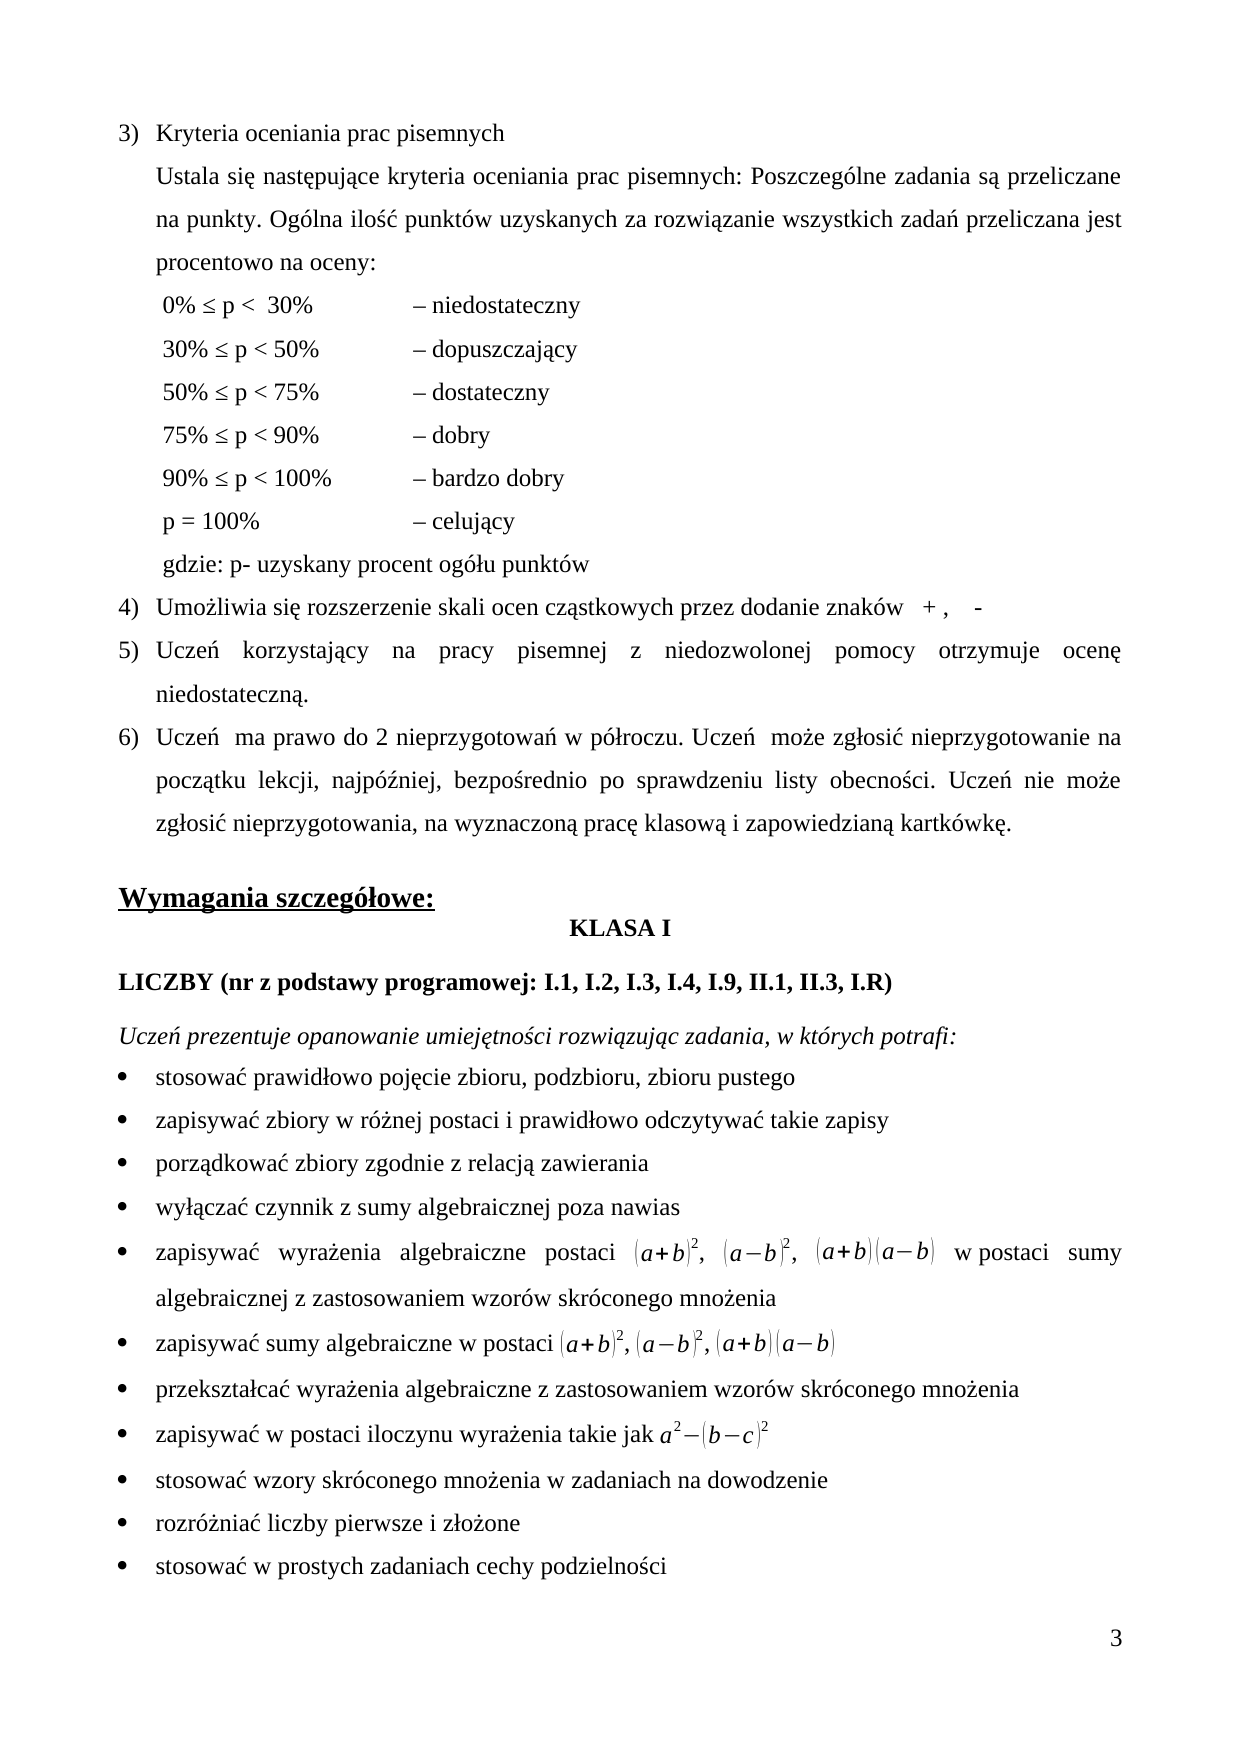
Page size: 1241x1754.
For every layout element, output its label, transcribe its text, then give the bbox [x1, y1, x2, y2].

list rozróżniać liczby pierwsze i złożone [118, 1508, 1122, 1537]
list wyłączać czynnik z sumy algebraicznej poza nawias [118, 1192, 1122, 1220]
list Uczeń korzystający na pracy pisemnej z niedozwolonej pomocy otrzymuje ocenę niedostateczną. [118, 636, 1122, 707]
list zapisywać zbiory w różnej postaci i prawidłowo odczytywać takie zapisy [118, 1105, 1122, 1134]
list Umożliwia się rozszerzenie skali ocen cząstkowych przez dodanie znaków + , - [118, 592, 1122, 621]
list stosować prawidłowo pojęcie zbioru, podzbioru, zbioru pustego [118, 1062, 1122, 1091]
text 75% ≤ p < 90% – dobry [162, 420, 1122, 449]
text p = 100% – celujący [162, 506, 1122, 535]
text gdzie: p- uzyskany procent ogółu punktów [162, 549, 1122, 578]
text Ustala się następujące kryteria oceniania prac pisemnych: Poszczególne zadania są przeliczane na punkty. Ogólna ilość punktów uzyskanych za rozwiązanie wszystkich zadań przeliczana jest procentowo na oceny: [156, 161, 1122, 276]
list stosować wzory skróconego mnożenia w zadaniach na dowodzenie [118, 1465, 1122, 1494]
list zapisywać wyrażenia algebraiczne postaci , , w postaci sumy algebraicznej z zastosowaniem wzorów skróconego mnożenia [118, 1235, 1122, 1312]
text 50% ≤ p < 75% – dostateczny [162, 377, 1122, 406]
list zapisywać sumy algebraiczne w postaci , , [118, 1326, 1122, 1359]
list Kryteria oceniania prac pisemnych [118, 118, 1122, 147]
list stosować w prostych zadaniach cechy podzielności [118, 1551, 1122, 1580]
text Uczeń prezentuje opanowanie umiejętności rozwiązując zadania, w których potrafi: [118, 1021, 1122, 1050]
text LICZBY (nr z podstawy programowej: I.1, I.2, I.3, I.4, I.9, II.1, II.3, I.R) [118, 967, 1122, 996]
list porządkować zbiory zgodnie z relacją zawierania [118, 1148, 1122, 1177]
text 30% ≤ p < 50% – dopuszczający [162, 334, 1122, 362]
text 90% ≤ p < 100% – bardzo dobry [162, 463, 1122, 492]
text KLASA I [118, 913, 1122, 942]
list przekształcać wyrażenia algebraiczne z zastosowaniem wzorów skróconego mnożenia [118, 1374, 1122, 1403]
list Uczeń ma prawo do 2 nieprzygotowań w półroczu. Uczeń może zgłosić nieprzygotowanie na początku lekcji, najpóźniej, bezpośrednio po sprawdzeniu listy obecności. Uczeń nie może zgłosić nieprzygotowania, na wyznaczoną pracę klasową i zapowiedzianą kartkówkę. [118, 722, 1122, 837]
text 0% ≤ p < 30% – niedostateczny [162, 291, 1122, 319]
list zapisywać w postaci iloczynu wyrażenia takie jak [118, 1417, 1122, 1451]
text Wymagania szczegółowe: [118, 880, 1122, 913]
